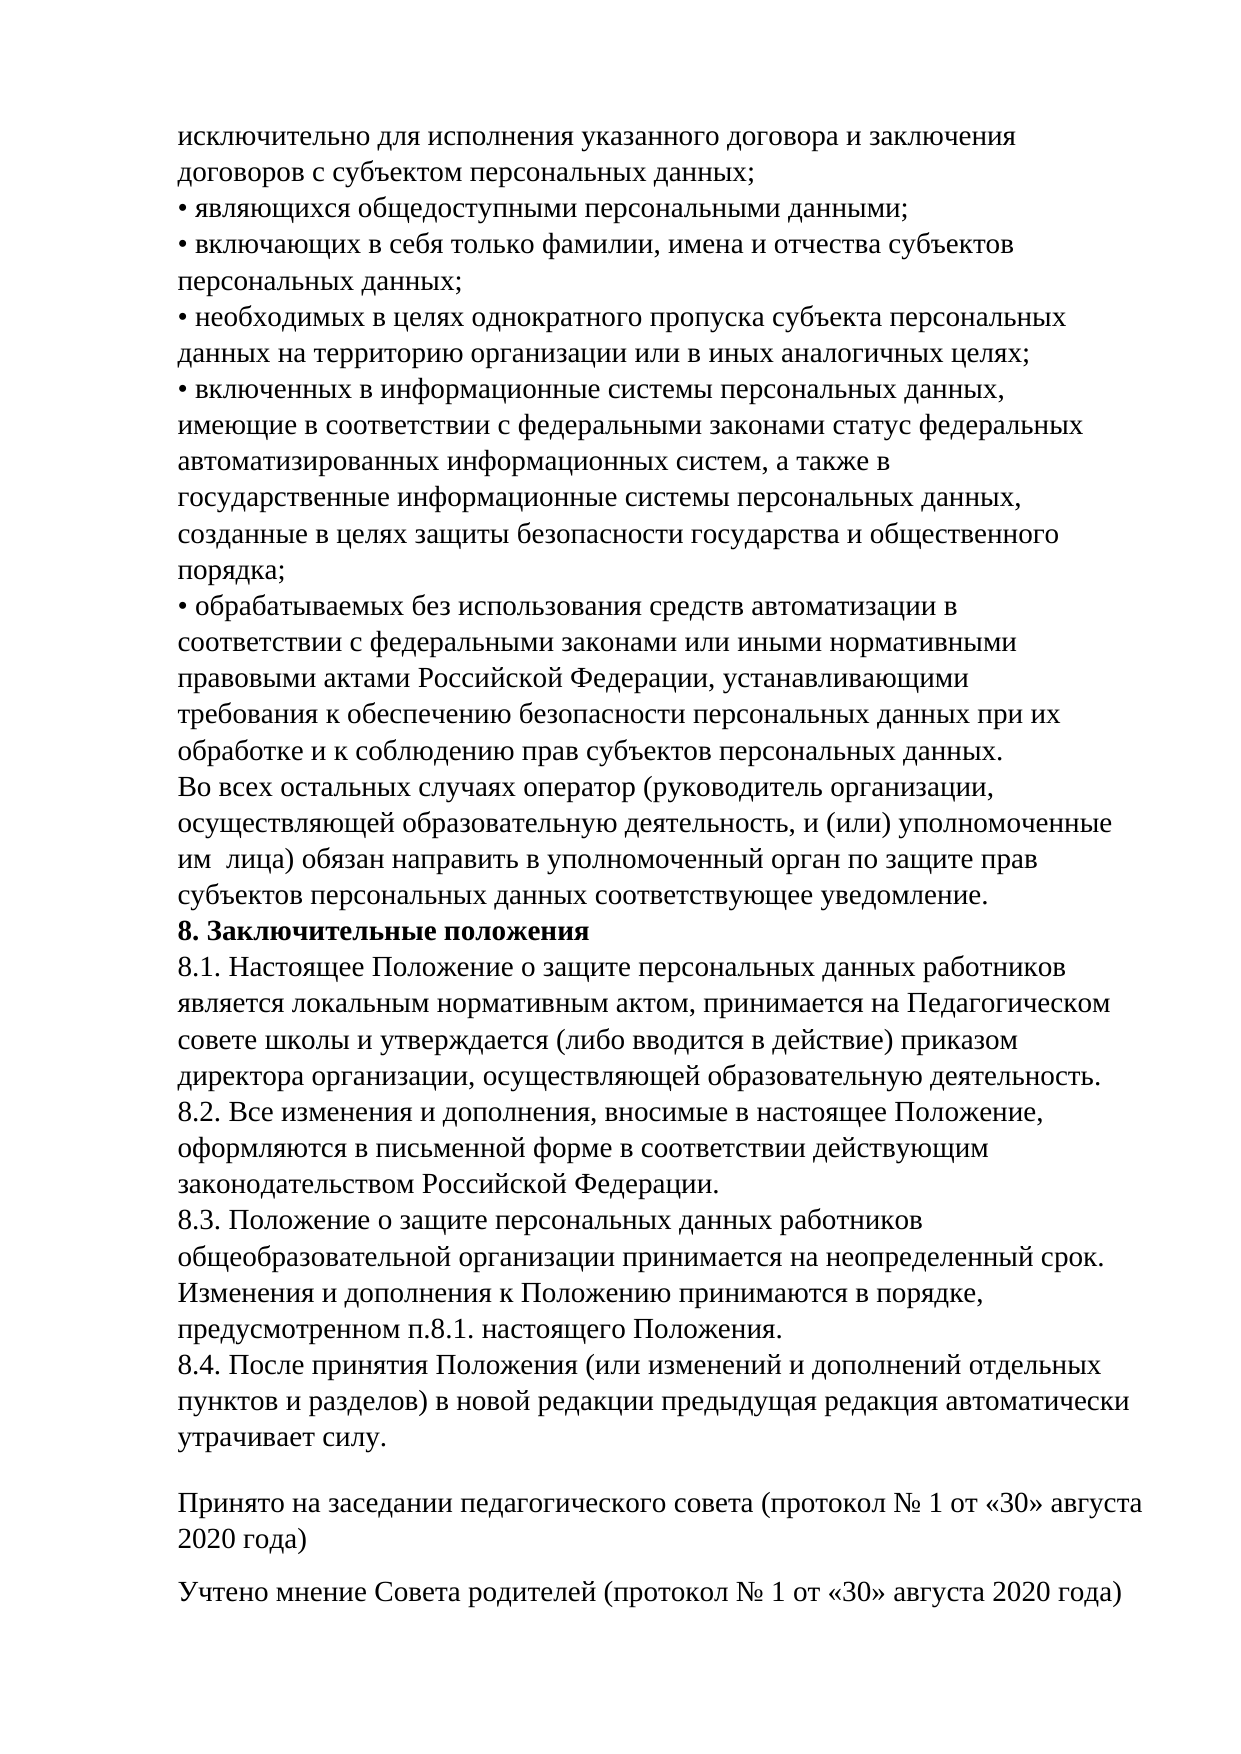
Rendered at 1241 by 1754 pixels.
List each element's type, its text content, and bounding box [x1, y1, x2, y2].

text • обрабатываемых без использования средств автоматизации в [177, 588, 1152, 622]
text Принято на заседании педагогического совета (протокол № 1 от «30» августа 2020 года) [177, 1485, 1152, 1555]
text пунктов и разделов) в новой редакции предыдущая редакция автоматически [177, 1383, 1152, 1417]
text Во всех остальных случаях оператор (руководитель организации, [177, 769, 1152, 802]
text • включенных в информационные системы персональных данных, [177, 371, 1152, 405]
text 8.3. Положение о защите персональных данных работников [177, 1202, 1152, 1236]
text созданные в целях защиты безопасности государства и общественного [177, 516, 1152, 549]
text данных на территорию организации или в иных аналогичных целях; [177, 335, 1152, 368]
text • являющихся общедоступными персональными данными; [177, 190, 1152, 224]
text требования к обеспечению безопасности персональных данных при их [177, 696, 1152, 730]
text законодательством Российской Федерации. [177, 1166, 1152, 1200]
text 8.1. Настоящее Положение о защите персональных данных работников является локальным нормативным актом, принимается на Педагогическом совете школы и утверждается (либо вводится в действие) приказом директора организации, осуществляющей образовательную деятельность. [177, 949, 1152, 1091]
text осуществляющей образовательную деятельность, и (или) уполномоченные им лица) обязан направить в уполномоченный орган по защите прав субъектов персональных данных соответствующее уведомление. [177, 805, 1152, 911]
text • включающих в себя только фамилии, имена и отчества субъектов [177, 227, 1152, 260]
text оформляются в письменной форме в соответствии действующим [177, 1130, 1152, 1164]
text 8. Заключительные положения [177, 913, 1152, 947]
text автоматизированных информационных систем, а также в [177, 443, 1152, 477]
text утрачивает силу. [177, 1419, 1152, 1483]
text правовыми актами Российской Федерации, устанавливающими [177, 660, 1152, 694]
text обработке и к соблюдению прав субъектов персональных данных. [177, 733, 1152, 766]
text предусмотренном п.8.1. настоящего Положения. [177, 1311, 1152, 1344]
text 8.2. Все изменения и дополнения, вносимые в настоящее Положение, [177, 1094, 1152, 1128]
text Изменения и дополнения к Положению принимаются в порядке, [177, 1275, 1152, 1308]
text договоров с субъектом персональных данных; [177, 154, 1152, 188]
text 8.4. После принятия Положения (или изменений и дополнений отдельных [177, 1347, 1152, 1381]
text персональных данных; [177, 263, 1152, 296]
text государственные информационные системы персональных данных, [177, 479, 1152, 513]
text Учтено мнение Совета родителей (протокол № 1 от «30» августа 2020 года) [177, 1574, 1152, 1608]
text порядка; [177, 552, 1152, 585]
text • необходимых в целях однократного пропуска субъекта персональных [177, 299, 1152, 332]
text соответствии с федеральными законами или иными нормативными [177, 624, 1152, 658]
text имеющие в соответствии с федеральными законами статус федеральных [177, 407, 1152, 441]
text общеобразовательной организации принимается на неопределенный срок. [177, 1239, 1152, 1272]
text исключительно для исполнения указанного договора и заключения [177, 118, 1152, 152]
